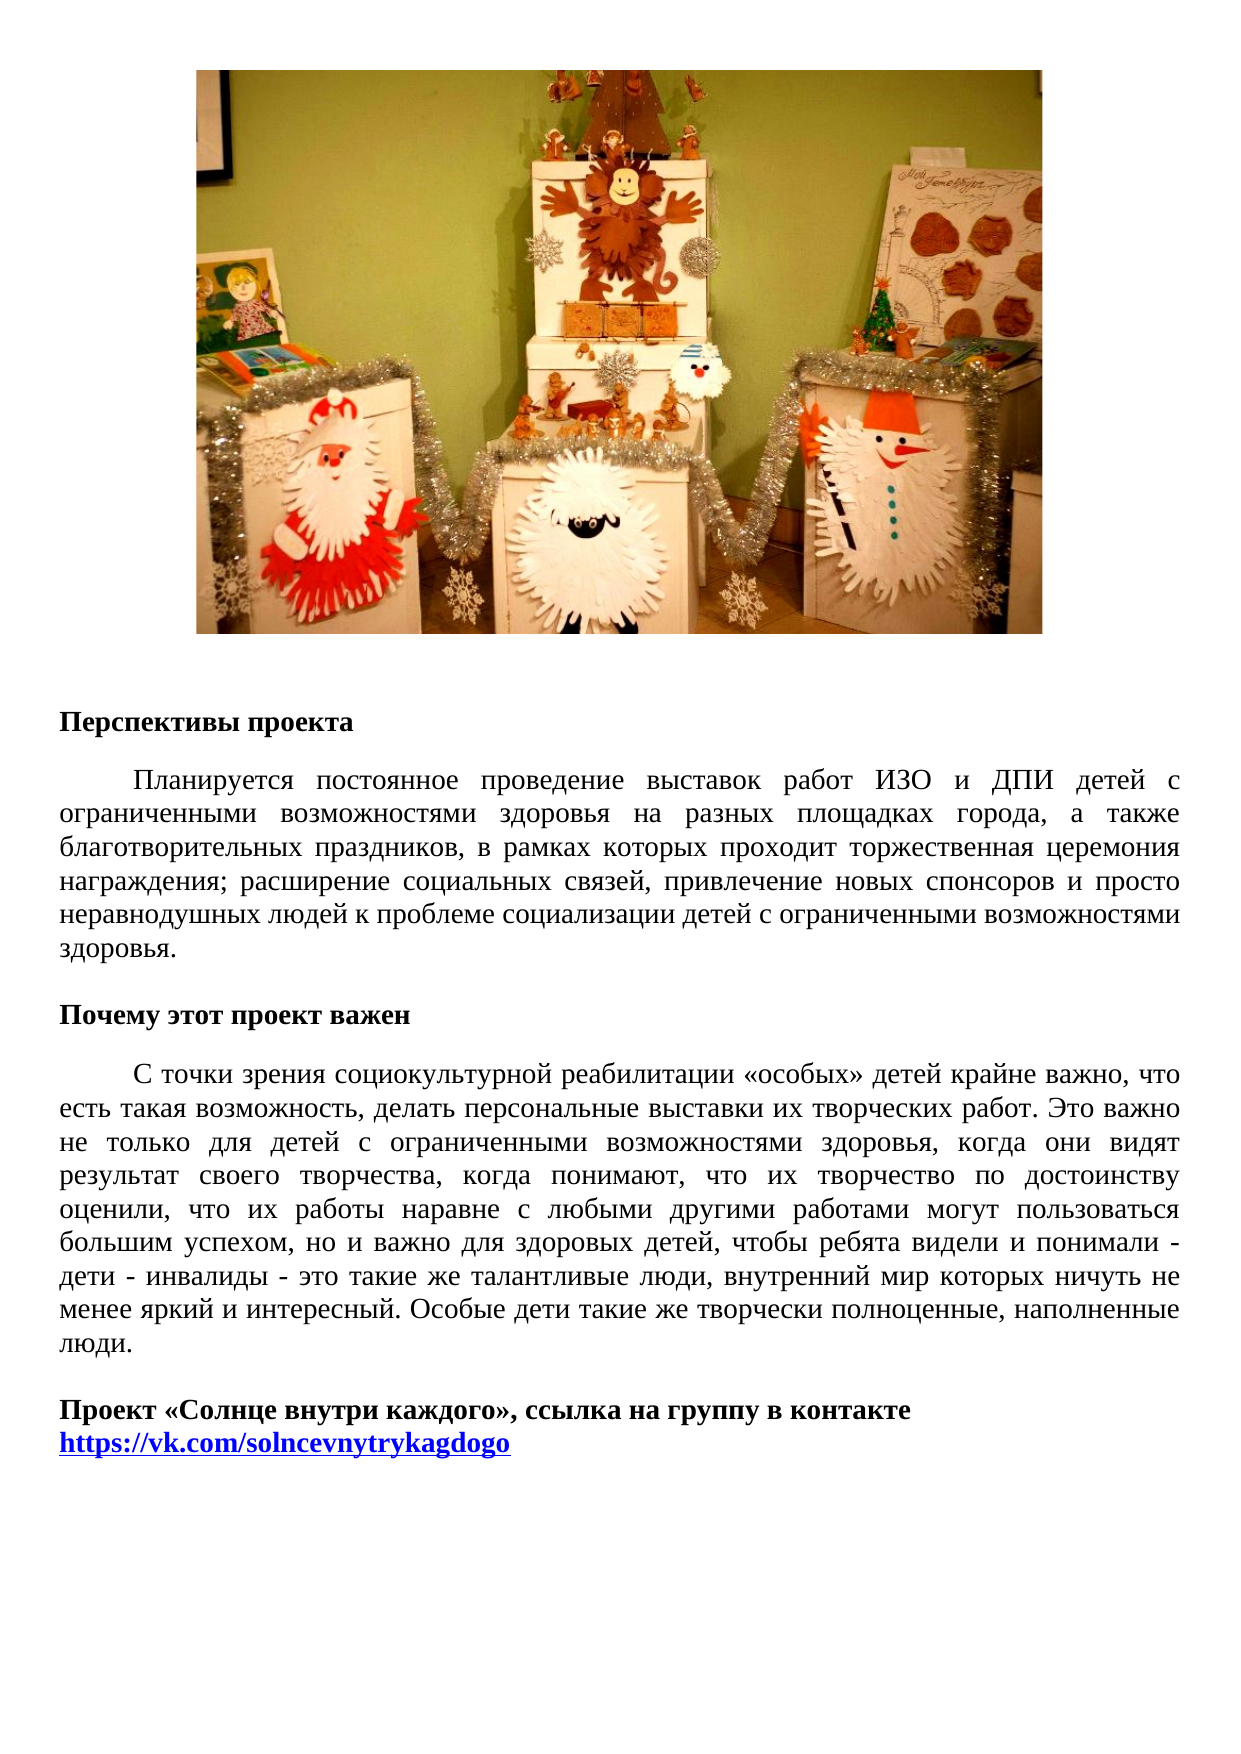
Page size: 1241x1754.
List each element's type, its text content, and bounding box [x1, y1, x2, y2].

picture [195, 70, 1042, 633]
text Проект «Солнце внутри каждого», ссылка на группу в контакте https://vk.com/solncevnytrykagdogo [59, 1392, 1181, 1459]
text С точки зрения социокультурной реабилитации «особых» детей крайне важно, что есть такая возможность, делать персональные выставки их творческих работ. Это важно не только для детей с ограниченными возможностями здоровья, когда они видят результат своего творчества, когда понимают, что их творчество по достоинству оценили, что их работы наравне с любыми другими работами могут пользоваться большим успехом, но и важно для здоровых детей, чтобы ребята видели и понимали - дети - инвалиды - это такие же талантливые люди, внутренний мир которых ничуть не менее яркий и интересный. Особые дети такие же творчески полноценные, наполненные люди. [59, 1057, 1181, 1358]
text Планируется постоянное проведение выставок работ ИЗО и ДПИ детей с ограниченными возможностями здоровья на разных площадках города, а также благотворительных праздников, в рамках которых проходит торжественная церемония награждения; расширение социальных связей, привлечение новых спонсоров и просто неравнодушных людей к проблеме социализации детей с ограниченными возможностями здоровья. [59, 762, 1181, 963]
text Почему этот проект важен [59, 997, 1181, 1030]
text Перспективы проекта [59, 704, 1181, 738]
